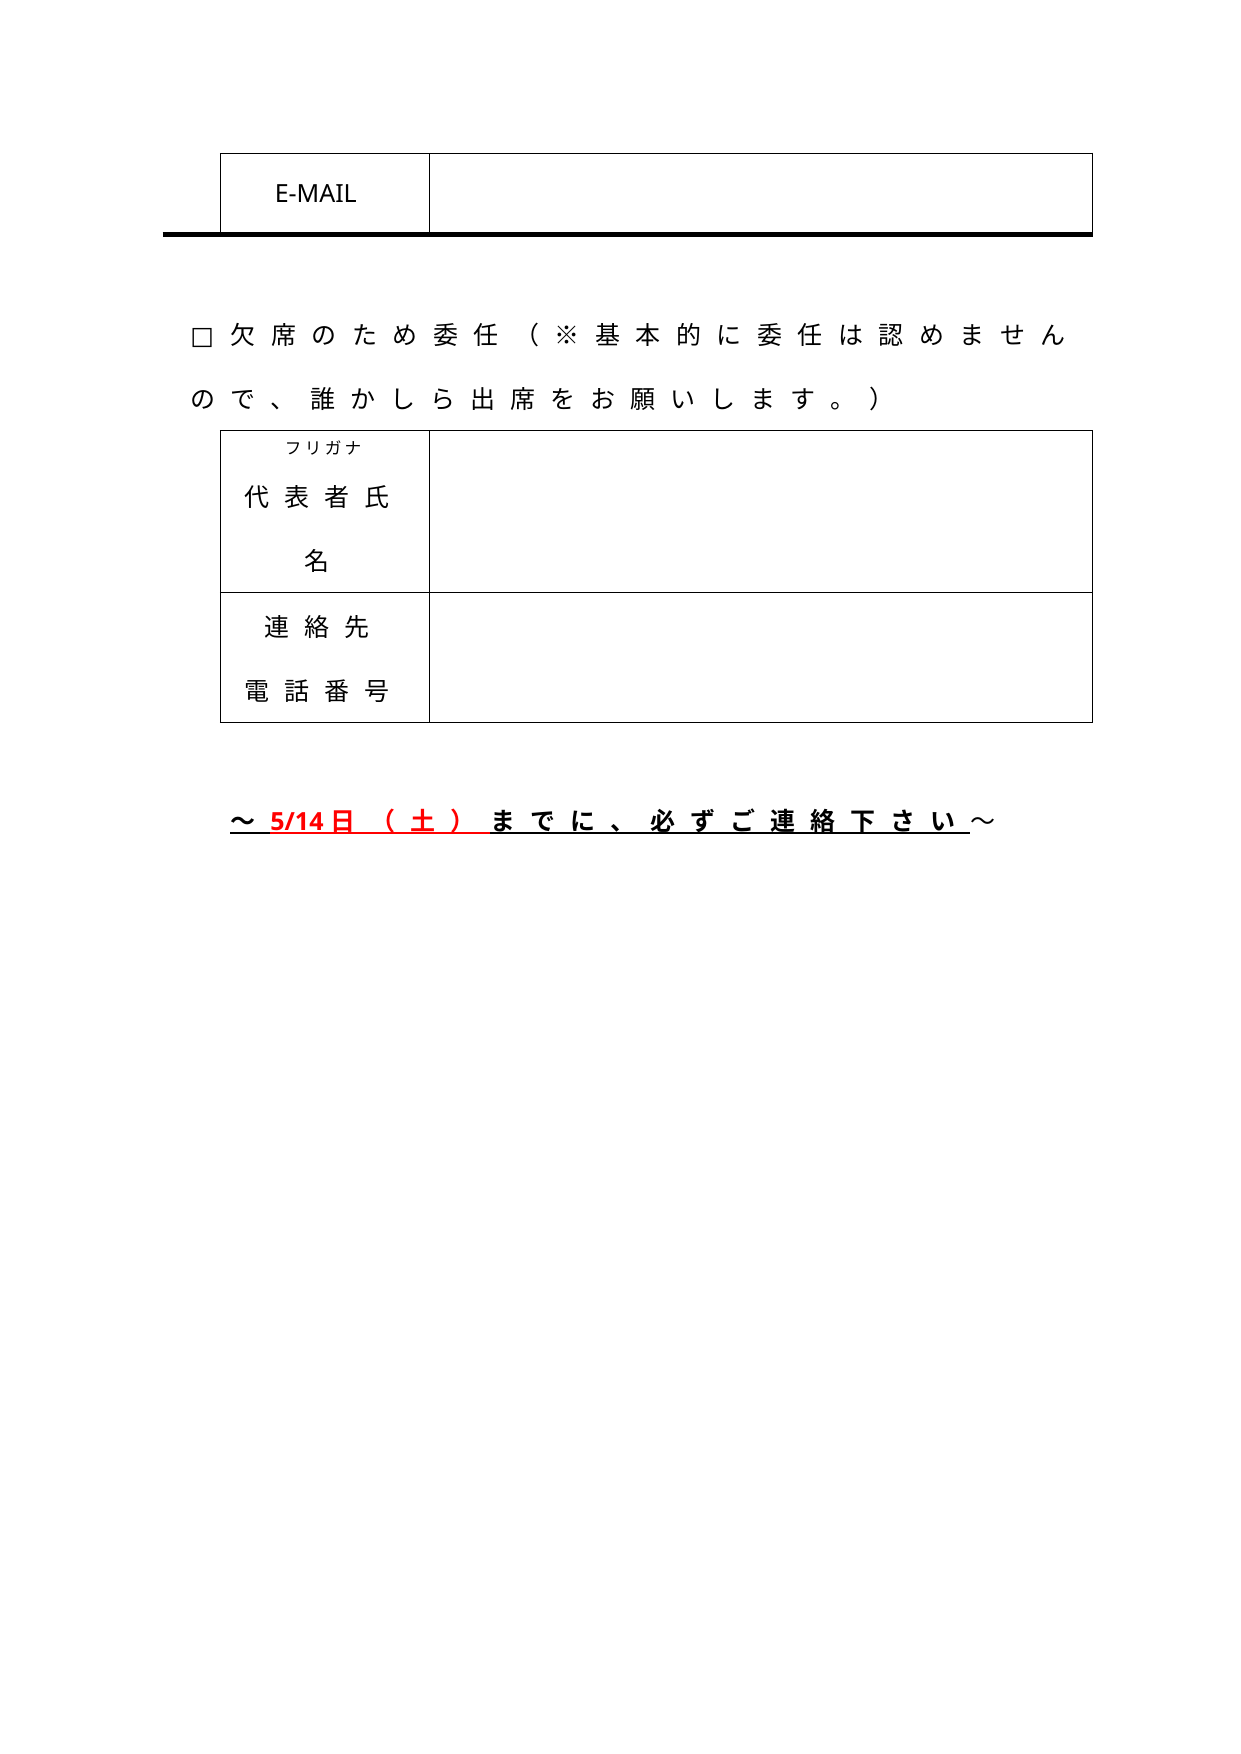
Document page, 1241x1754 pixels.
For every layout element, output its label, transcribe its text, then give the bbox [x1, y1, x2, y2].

table_cell [430, 431, 1092, 592]
text ～5/14日（土）までに、必ずご連絡下さい～ [150, 787, 1090, 852]
table_cell [430, 154, 1092, 232]
table_cell E-MAIL [221, 154, 429, 232]
table_cell 連絡先 電話番号 [221, 593, 429, 722]
table_cell [430, 593, 1092, 722]
table_cell □欠席のため委任（※基本的に委任は認めませんので、誰かしら出席をお願いします。） [163, 237, 1092, 430]
table_cell フリガナ 代表者氏名 [221, 431, 429, 592]
